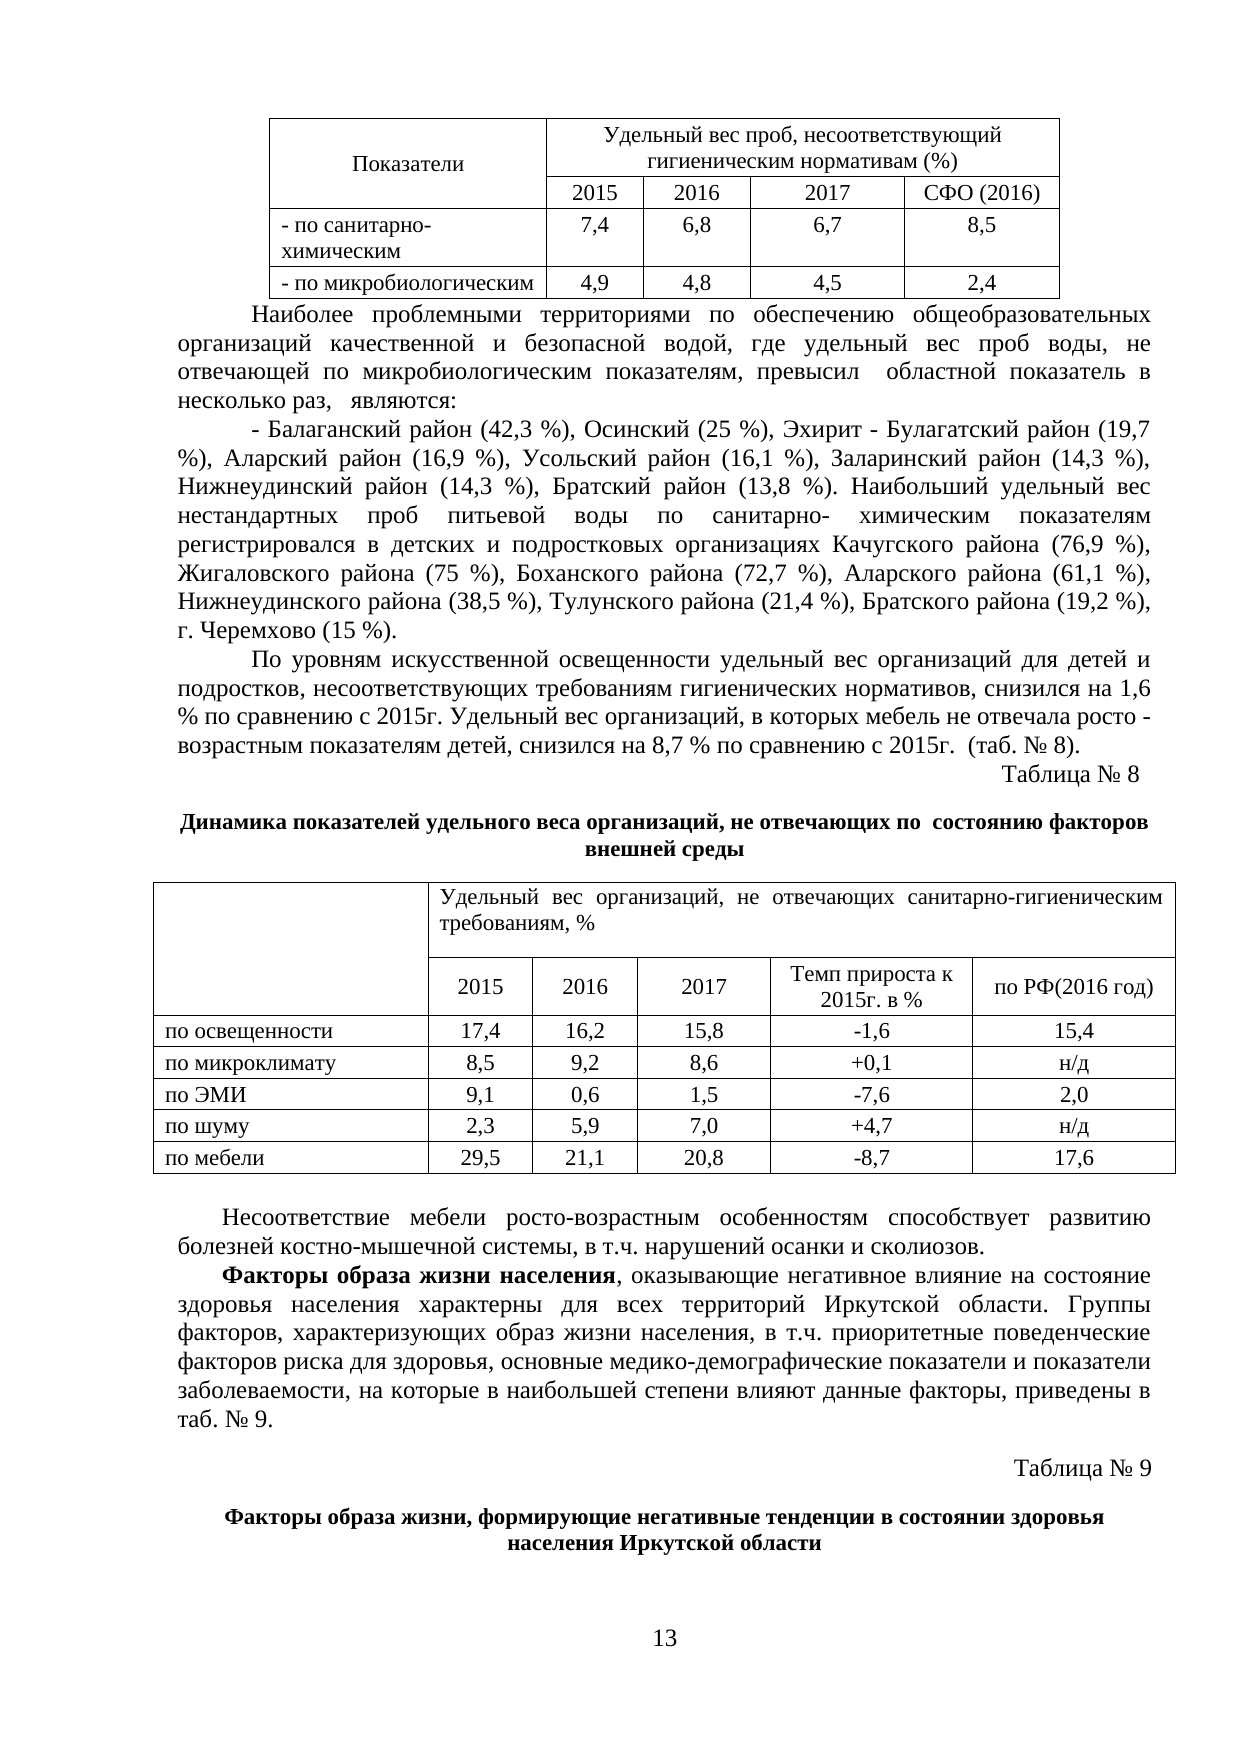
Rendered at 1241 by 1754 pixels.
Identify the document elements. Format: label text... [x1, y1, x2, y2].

table_cell 2,0 [973, 1079, 1175, 1109]
text Факторы образа жизни, формирующие негативные тенденции в состоянии здоровья населения Иркутской области [177, 1503, 1152, 1556]
table_cell - по санитарно-химическим [270, 209, 546, 266]
table_cell 4,5 [751, 267, 904, 298]
table_cell 7,0 [638, 1110, 770, 1141]
table_cell 6,8 [644, 209, 750, 266]
table_cell 8,5 [429, 1047, 532, 1078]
table_cell н/д [973, 1110, 1175, 1141]
table_cell 9,1 [429, 1079, 532, 1109]
text Несоответствие мебели росто-возрастным особенностям способствует развитию болезней костно-мышечной системы, в т.ч. нарушений осанки и сколиозов. [177, 1202, 1152, 1260]
table_cell 17,4 [429, 1016, 532, 1046]
table_cell -8,7 [771, 1142, 972, 1173]
table_cell 2017 [638, 958, 770, 1014]
table_cell 8,5 [905, 209, 1059, 266]
table_cell 15,8 [638, 1016, 770, 1046]
table_cell 2015 [547, 177, 643, 208]
table_cell - по микробиологическим [270, 267, 546, 298]
table_cell 2016 [533, 958, 637, 1014]
table_cell Темп прироста к 2015г. в % [771, 958, 972, 1014]
table_cell 5,9 [533, 1110, 637, 1141]
text - Балаганский район (42,3 %), Осинский (25 %), Эхирит - Булагатский район (19,7 %), Аларский район (16,9 %), Усольский район (16,1 %), Заларинский район (14,3 %), Нижнеудинский район (14,3 %), Братский район (13,8 %). Наибольший удельный вес нестандартных проб питьевой воды по санитарно- химическим показателям регистрировался в детских и подростковых организациях Качугского района (76,9 %), Жигаловского района (75 %), Боханского района (72,7 %), Аларского района (61,1 %), Нижнеудинского района (38,5 %), Тулунского района (21,4 %), Братского района (19,2 %), г. Черемхово (15 %). [177, 414, 1152, 644]
table_cell +4,7 [771, 1110, 972, 1141]
table_cell 29,5 [429, 1142, 532, 1173]
table_cell по ЭМИ [154, 1079, 428, 1109]
table_cell -7,6 [771, 1079, 972, 1109]
table_cell по микроклимату [154, 1047, 428, 1078]
table_cell 0,6 [533, 1079, 637, 1109]
table_cell 8,6 [638, 1047, 770, 1078]
table_header Показатели [270, 119, 546, 208]
table_header Удельный вес проб, несоответствующий гигиеническим нормативам (%) [547, 119, 1059, 176]
table_cell 4,8 [644, 267, 750, 298]
table_cell 20,8 [638, 1142, 770, 1173]
table_cell 17,6 [973, 1142, 1175, 1173]
table_cell по мебели [154, 1142, 428, 1173]
table_cell по освещенности [154, 1016, 428, 1046]
table_cell 2016 [644, 177, 750, 208]
table_cell н/д [973, 1047, 1175, 1078]
table_cell по РФ(2016 год) [973, 958, 1175, 1014]
table_cell 9,2 [533, 1047, 637, 1078]
table_cell 2,4 [905, 267, 1059, 298]
text Динамика показателей удельного веса организаций, не отвечающих по состоянию факторов внешней среды [177, 808, 1152, 861]
table_cell -1,6 [771, 1016, 972, 1046]
table_header [154, 883, 428, 1014]
table_cell СФО (2016) [905, 177, 1059, 208]
text Факторы образа жизни населения, оказывающие негативное влияние на состояние здоровья населения характерны для всех территорий Иркутской области. Группы факторов, характеризующих образ жизни населения, в т.ч. приоритетные поведенческие факторов риска для здоровья, основные медико-демографические показатели и показатели заболеваемости, на которые в наибольшей степени влияют данные факторы, приведены в таб. № 9. [177, 1260, 1152, 1432]
text Наиболее проблемными территориями по обеспечению общеобразовательных организаций качественной и безопасной водой, где удельный вес проб воды, не отвечающей по микробиологическим показателям, превысил областной показатель в несколько раз, являются: [177, 299, 1152, 414]
table_cell 1,5 [638, 1079, 770, 1109]
table_cell 21,1 [533, 1142, 637, 1173]
text Таблица № 8 [916, 759, 1152, 788]
table_cell 16,2 [533, 1016, 637, 1046]
table_cell 2017 [751, 177, 904, 208]
table_cell 7,4 [547, 209, 643, 266]
text Таблица № 9 [177, 1453, 1152, 1482]
table_cell 6,7 [751, 209, 904, 266]
table_cell по шуму [154, 1110, 428, 1141]
table_cell 4,9 [547, 267, 643, 298]
table_cell 2,3 [429, 1110, 532, 1141]
table_cell +0,1 [771, 1047, 972, 1078]
table_header Удельный вес организаций, не отвечающих санитарно-гигиеническим требованиям, % [429, 883, 1175, 957]
text По уровням искусственной освещенности удельный вес организаций для детей и подростков, несоответствующих требованиям гигиенических нормативов, снизился на 1,6 % по сравнению с 2015г. Удельный вес организаций, в которых мебель не отвечала росто - возрастным показателям детей, снизился на 8,7 % по сравнению с 2015г. (таб. № 8). [177, 644, 1152, 759]
table_cell 15,4 [973, 1016, 1175, 1046]
table_cell 2015 [429, 958, 532, 1014]
